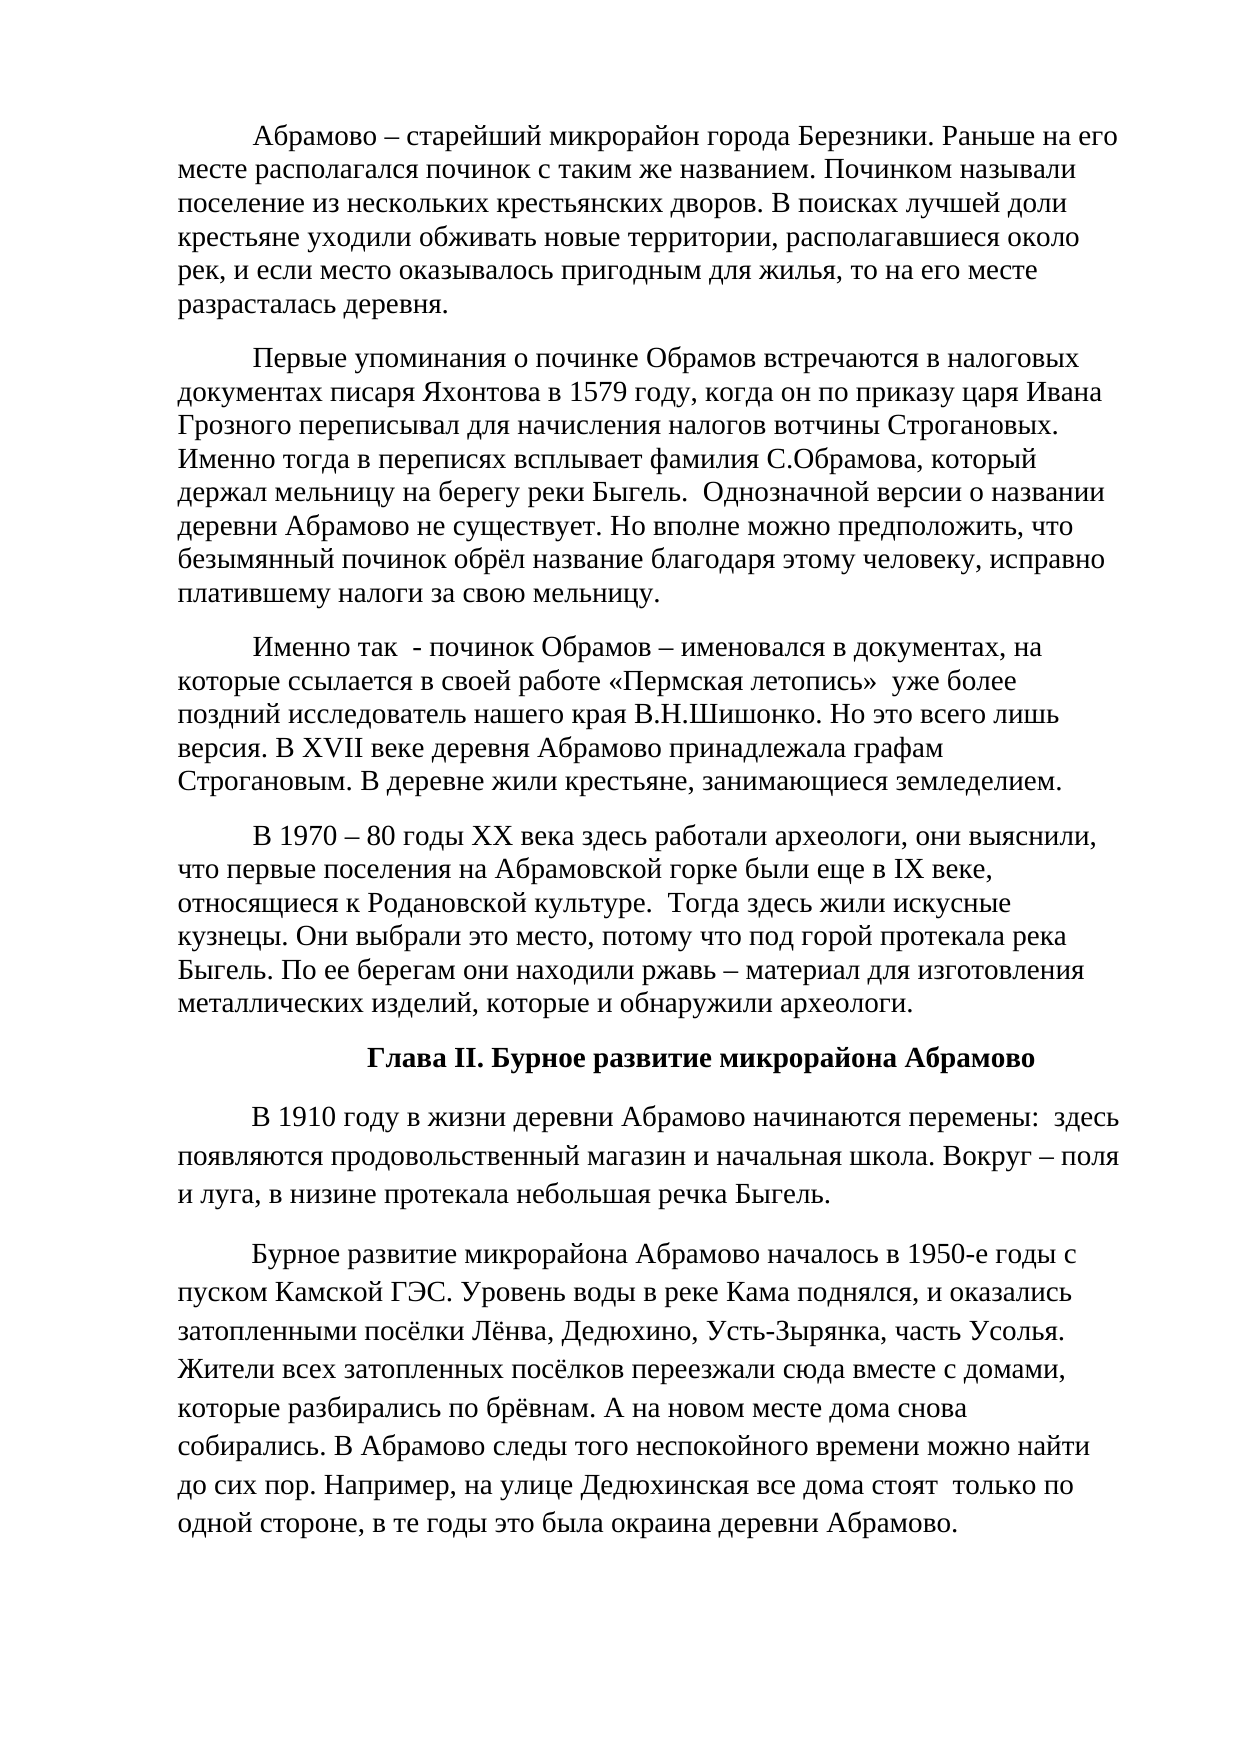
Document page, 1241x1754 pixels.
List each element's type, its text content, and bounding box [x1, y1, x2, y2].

text Первые упоминания о починке Обрамов встречаются в налоговых документах писаря Яхонтова в 1579 году, когда он по приказу царя Ивана Грозного переписывал для начисления налогов вотчины Строгановых. Именно тогда в переписях всплывает фамилия С.Обрамова, который держал мельницу на берегу реки Быгель. Однозначной версии о названии деревни Абрамово не существует. Но вполне можно предположить, что безымянный починок обрёл название благодаря этому человеку, исправно платившему налоги за свою мельницу. [177, 340, 1122, 608]
text В 1910 году в жизни деревни Абрамово начинаются перемены: здесь появляются продовольственный магазин и начальная школа. Вокруг – поля и луга, в низине протекала небольшая речка Быгель. [177, 1099, 1122, 1210]
text Бурное развитие микрорайона Абрамово началось в 1950-е годы с пуском Камской ГЭС. Уровень воды в реке Кама поднялся, и оказались затопленными посёлки Лёнва, Дедюхино, Усть-Зырянка, часть Усолья. Жители всех затопленных посёлков переезжали сюда вместе с домами, которые разбирались по брёвнам. А на новом месте дома снова собирались. В Абрамово следы того неспокойного времени можно найти до сих пор. Например, на улице Дедюхинская все дома стоят только по одной стороне, в те годы это была окраина деревни Абрамово. [177, 1236, 1122, 1539]
text Глава II. Бурное развитие микрорайона Абрамово [177, 1040, 1122, 1073]
text Абрамово – старейший микрорайон города Березники. Раньше на его месте располагался починок с таким же названием. Починком называли поселение из нескольких крестьянских дворов. В поисках лучшей доли крестьяне уходили обживать новые территории, располагавшиеся около рек, и если место оказывалось пригодным для жилья, то на его месте разрасталась деревня. [177, 118, 1122, 319]
text В 1970 – 80 годы XX века здесь работали археологи, они выяснили, что первые поселения на Абрамовской горке были еще в IX веке, относящиеся к Родановской культуре. Тогда здесь жили искусные кузнецы. Они выбрали это место, потому что под горой протекала река Быгель. По ее берегам они находили ржавь – материал для изготовления металлических изделий, которые и обнаружили археологи. [177, 818, 1122, 1019]
text Именно так - починок Обрамов – именовался в документах, на которые ссылается в своей работе «Пермская летопись» уже более поздний исследователь нашего края В.Н.Шишонко. Но это всего лишь версия. В XVII веке деревня Абрамово принадлежала графам Строгановым. В деревне жили крестьяне, занимающиеся земледелием. [177, 629, 1122, 797]
